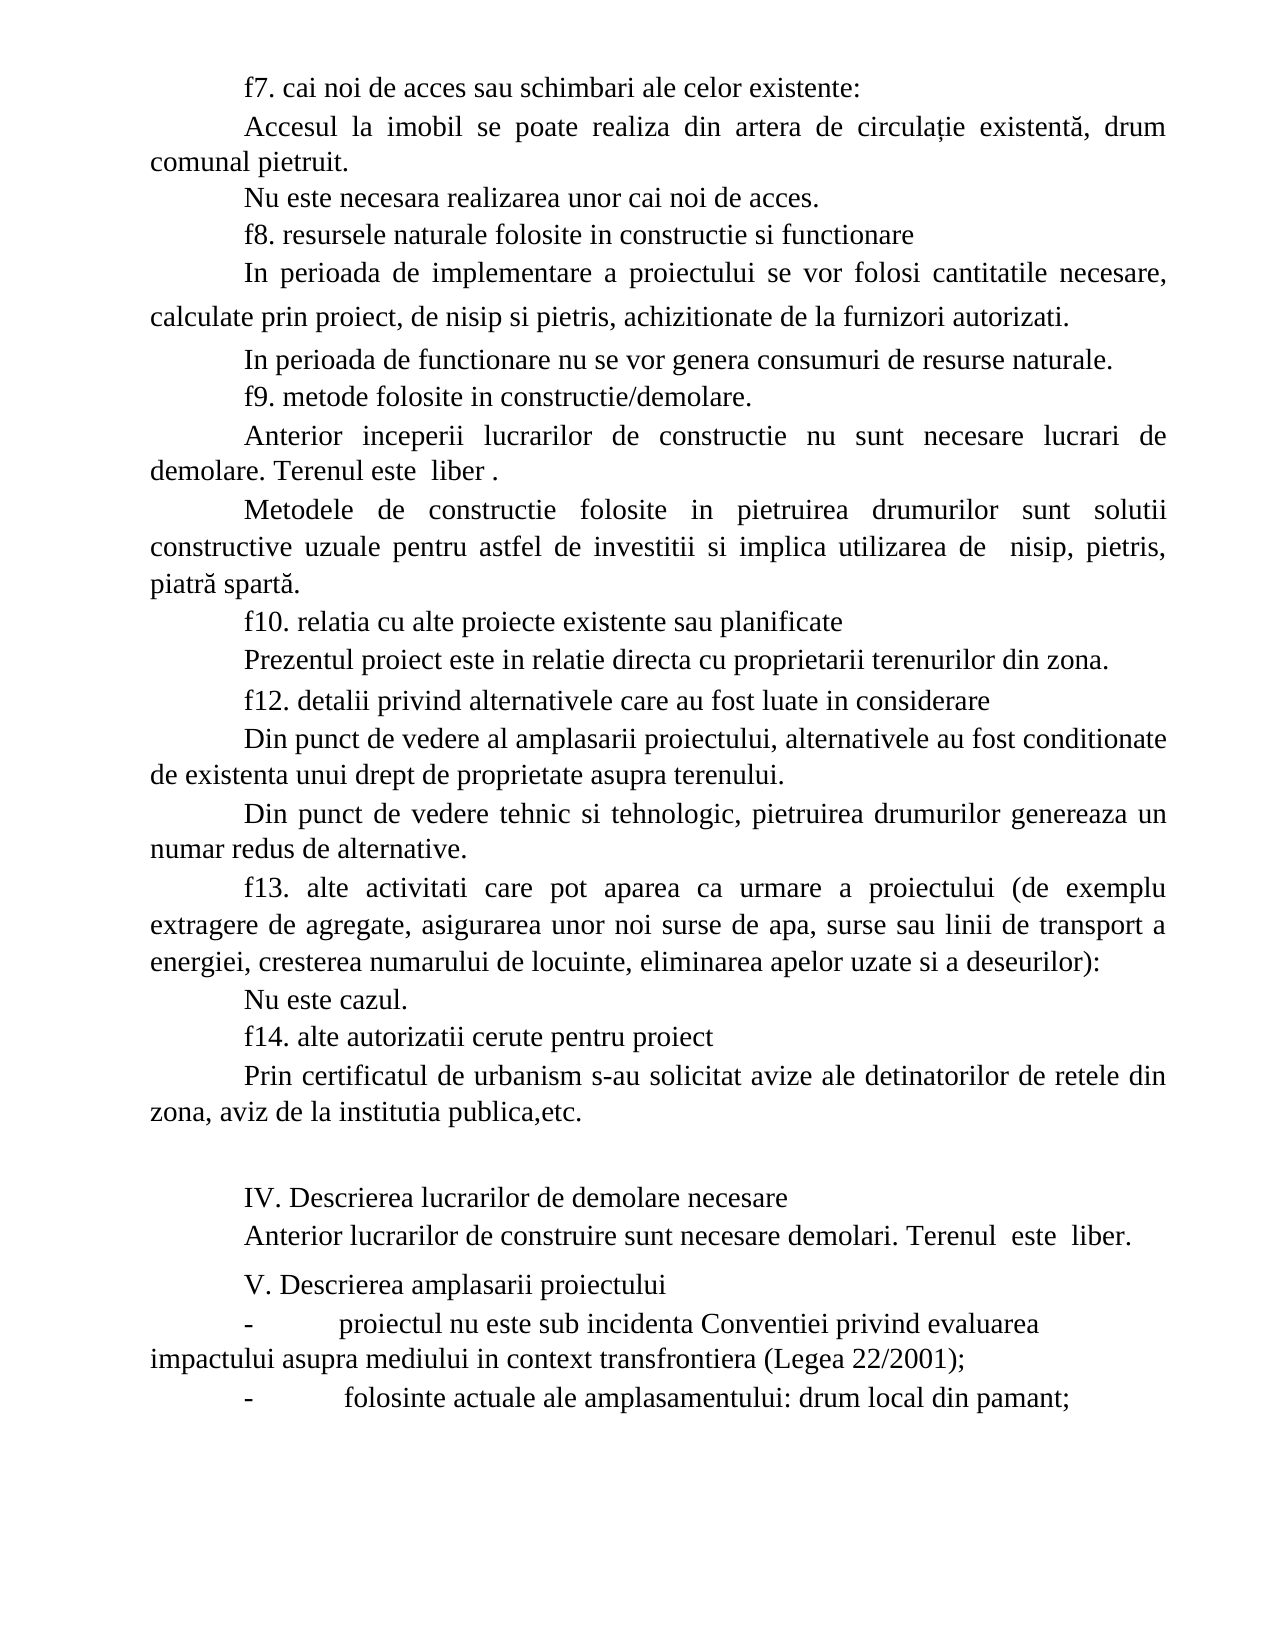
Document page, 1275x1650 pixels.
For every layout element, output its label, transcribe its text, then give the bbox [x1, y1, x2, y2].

text In perioada de implementare a proiectului se vor folosi cantitatile necesare, calculate prin proiect, de nisip si pietris, achizitionate de la furnizori autorizati. [150, 256, 1168, 332]
text f12. detalii privind alternativele care au fost luate in considerare [150, 683, 1191, 716]
text f7. cai noi de acces sau schimbari ale celor existente: [150, 70, 1191, 103]
text Din punct de vedere al amplasarii proiectului, alternativele au fost conditionate de existenta unui drept de proprietate asupra terenului. [150, 721, 1168, 790]
text Nu este necesara realizarea unor cai noi de acces. [150, 180, 1191, 213]
text In perioada de functionare nu se vor genera consumuri de resurse naturale. [150, 342, 1168, 376]
text Anterior inceperii lucrarilor de constructie nu sunt necesare lucrari de demolare. Terenul este liber . [150, 418, 1168, 487]
list proiectul nu este sub incidenta Conventiei privind evaluarea impactului asupra mediului in context transfrontiera (Legea 22/2001); [150, 1306, 1168, 1375]
list folosinte actuale ale amplasamentului: drum local din pamant; [150, 1380, 1168, 1413]
text Nu este cazul. [150, 982, 1191, 1016]
text Anterior lucrarilor de construire sunt necesare demolari. Terenul este liber. [150, 1218, 1168, 1252]
text V. Descrierea amplasarii proiectului [150, 1267, 1191, 1301]
text Prin certificatul de urbanism s-au solicitat avize ale detinatorilor de retele din zona, aviz de la institutia publica,etc. [150, 1058, 1168, 1128]
text IV. Descrierea lucrarilor de demolare necesare [150, 1180, 1191, 1213]
text Metodele de constructie folosite in pietruirea drumurilor sunt solutii constructive uzuale pentru astfel de investitii si implica utilizarea de nisip, pietris, piatră spartă. [150, 492, 1168, 600]
text Din punct de vedere tehnic si tehnologic, pietruirea drumurilor genereaza un numar redus de alternative. [150, 796, 1168, 865]
text f10. relatia cu alte proiecte existente sau planificate [150, 604, 1191, 637]
text f13. alte activitati care pot aparea ca urmare a proiectului (de exemplu extragere de agregate, asigurarea unor noi surse de apa, surse sau linii de transport a energiei, cresterea numarului de locuinte, eliminarea apelor uzate si a deseurilor): [150, 870, 1168, 978]
text Accesul la imobil se poate realiza din artera de circulație existentă, drum comunal pietruit. [150, 109, 1168, 178]
text Prezentul proiect este in relatie directa cu proprietarii terenurilor din zona. [150, 642, 1168, 676]
text f14. alte autorizatii cerute pentru proiect [150, 1019, 1191, 1053]
text f8. resursele naturale folosite in constructie si functionare [150, 217, 1191, 251]
text f9. metode folosite in constructie/demolare. [150, 379, 1191, 413]
